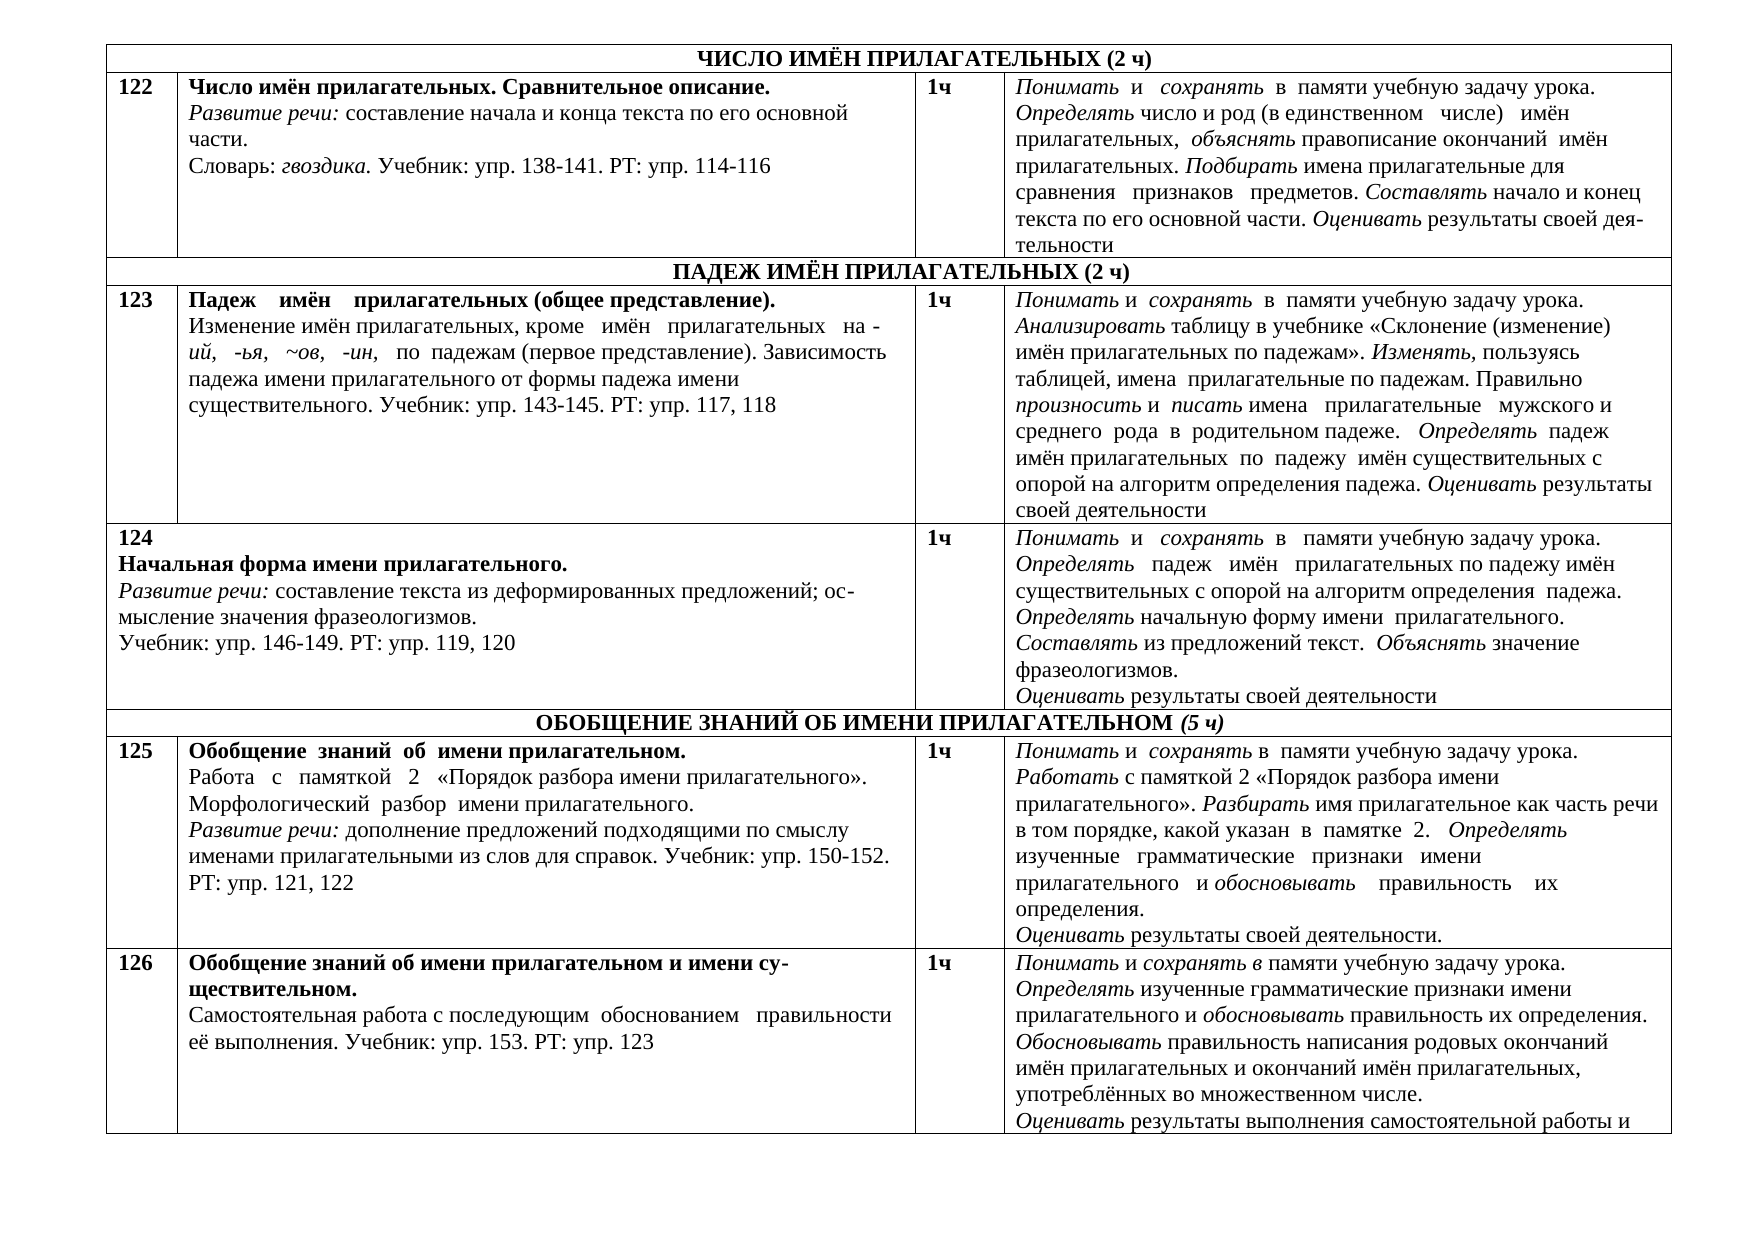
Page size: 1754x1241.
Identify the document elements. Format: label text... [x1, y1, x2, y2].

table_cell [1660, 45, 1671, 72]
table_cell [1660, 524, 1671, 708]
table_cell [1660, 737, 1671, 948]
table_cell 1ч [916, 737, 1004, 948]
table_cell Падеж имён прилагательных (общее представление). Изменение имён прилагательных, кроме имён прилагательных на -ий, -ья, ~ов, -ин, по падежам (первое представление). Зависимость падежа имени прилагательного от формы падежа имени существительного. Учебник: упр. 143-145. РТ: упр. 117, 118 [178, 286, 915, 523]
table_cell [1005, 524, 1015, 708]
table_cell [178, 949, 915, 1133]
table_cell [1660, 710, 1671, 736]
table_cell 124 Начальная форма имени прилагательного. Развитие речи: составление текста из деформированных предложений; осмысление значения фразеологизмов. Учебник: упр. 146-149. РТ: упр. 119, 120 [107, 524, 915, 708]
table_cell Число имён прилагательных. Сравнительное описание. Развитие речи: составление начала и конца текста по его основной части. Словарь: гвоздика. Учебник: упр. 138-141. РТ: упр. 114-116 [178, 73, 915, 257]
table_cell 1ч [916, 524, 1004, 708]
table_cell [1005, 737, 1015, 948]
table_cell 126 [107, 949, 177, 1133]
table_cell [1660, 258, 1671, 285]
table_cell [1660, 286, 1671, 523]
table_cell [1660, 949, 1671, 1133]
table_cell 1ч [916, 286, 1004, 523]
table_cell Обобщение знаний об имени прилагательном. Работа с памяткой 2 «Порядок разбора имени прилагательного». Морфологический разбор имени прилагательного. Развитие речи: дополнение предложений подходящими по смыслу именами прилагательными из слов для справок. Учебник: упр. 150-152. РТ: упр. 121, 122 [178, 737, 915, 948]
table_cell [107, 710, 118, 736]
table_cell 125 [107, 737, 177, 948]
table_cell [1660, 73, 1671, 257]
table_cell 123 [107, 286, 177, 523]
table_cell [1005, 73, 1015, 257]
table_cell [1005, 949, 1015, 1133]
table_cell 122 [107, 73, 177, 257]
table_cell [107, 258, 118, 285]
table_cell 1ч [916, 73, 1004, 257]
table_cell 1ч [916, 949, 1004, 1133]
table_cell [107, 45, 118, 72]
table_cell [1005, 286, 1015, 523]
